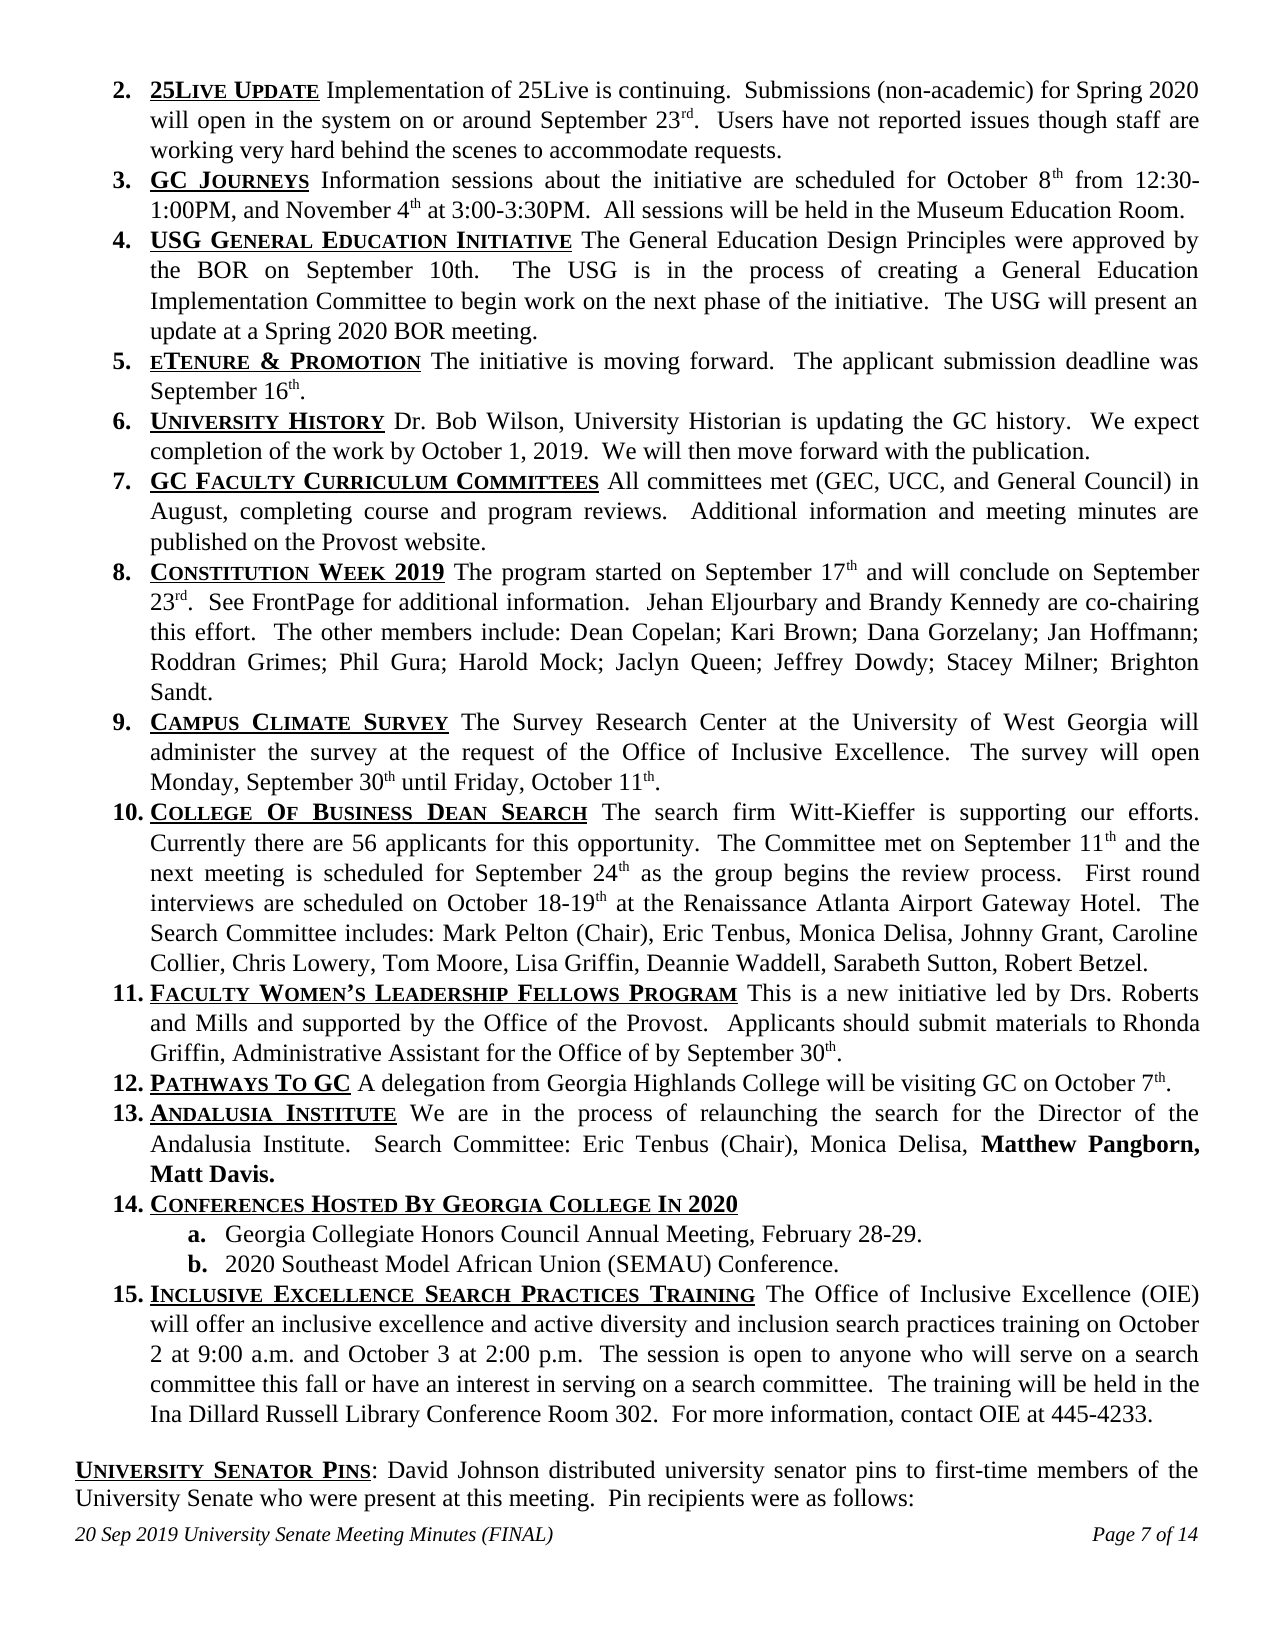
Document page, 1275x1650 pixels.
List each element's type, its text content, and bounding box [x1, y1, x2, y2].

list Conferences Hosted By Georgia College In 2020 [112, 1189, 1200, 1218]
list Andalusia Institute We are in the process of relaunching the search for the Director of the Andalusia Institute. Search Committee: Eric Tenbus (Chair), Monica Delisa, Matthew Pangborn, Matt Davis. [112, 1098, 1200, 1187]
list University History Dr. Bob Wilson, University Historian is updating the GC history. We expect completion of the work by October 1, 2019. We will then move forward with the publication. [112, 406, 1200, 465]
list 2020 Southeast Model African Union (SEMAU) Conference. [187, 1249, 1200, 1278]
list Georgia Collegiate Honors Council Annual Meeting, February 28-29. [187, 1219, 1200, 1248]
list GC Faculty Curriculum Committees All committees met (GEC, UCC, and General Council) in August, completing course and program reviews. Additional information and meeting minutes are published on the Provost website. [112, 466, 1200, 555]
list Campus Climate Survey The Survey Research Center at the University of West Georgia will administer the survey at the request of the Office of Inclusive Excellence. The survey will open Monday, September 30th until Friday, October 11th. [112, 707, 1200, 796]
text University Senator Pins: David Johnson distributed university senator pins to first-time members of the University Senate who were present at this meeting. Pin recipients were as follows: [75, 1455, 1200, 1512]
list 25Live Update Implementation of 25Live is continuing. Submissions (non-academic) for Spring 2020 will open in the system on or around September 23rd. Users have not reported issues though staff are working very hard behind the scenes to accommodate requests. [112, 75, 1200, 164]
list College Of Business Dean Search The search firm Witt-Kieffer is supporting our efforts. Currently there are 56 applicants for this opportunity. The Committee met on September 11th and the next meeting is scheduled for September 24th as the group begins the review process. First round interviews are scheduled on October 18-19th at the Renaissance Atlanta Airport Gateway Hotel. The Search Committee includes: Mark Pelton (Chair), Eric Tenbus, Monica Delisa, Johnny Grant, Caroline Collier, Chris Lowery, Tom Moore, Lisa Griffin, Deannie Waddell, Sarabeth Sutton, Robert Betzel. [112, 797, 1200, 977]
list USG General Education Initiative The General Education Design Principles were approved by the BOR on September 10th. The USG is in the process of creating a General Education Implementation Committee to begin work on the next phase of the initiative. The USG will present an update at a Spring 2020 BOR meeting. [112, 226, 1200, 344]
list eTenure & Promotion The initiative is moving forward. The applicant submission deadline was September 16th. [112, 346, 1200, 405]
list GC Journeys Information sessions about the initiative are scheduled for October 8th from 12:30-1:00PM, and November 4th at 3:00-3:30PM. All sessions will be held in the Museum Education Room. [112, 165, 1200, 224]
list Pathways To GC A delegation from Georgia Highlands College will be visiting GC on October 7th. [112, 1068, 1200, 1097]
list Inclusive Excellence Search Practices Training The Office of Inclusive Excellence (OIE) will offer an inclusive excellence and active diversity and inclusion search practices training on October 2 at 9:00 a.m. and October 3 at 2:00 p.m. The session is open to anyone who will serve on a search committee this fall or have an interest in serving on a search committee. The training will be held in the Ina Dillard Russell Library Conference Room 302. For more information, contact OIE at 445-4233. [112, 1279, 1200, 1428]
list Constitution Week 2019 The program started on September 17th and will conclude on September 23rd. See FrontPage for additional information. Jehan Eljourbary and Brandy Kennedy are co-chairing this effort. The other members include: Dean Copelan; Kari Brown; Dana Gorzelany; Jan Hoffmann; Roddran Grimes; Phil Gura; Harold Mock; Jaclyn Queen; Jeffrey Dowdy; Stacey Milner; Brighton Sandt. [112, 557, 1200, 706]
list Faculty Women’s Leadership Fellows Program This is a new initiative led by Drs. Roberts and Mills and supported by the Office of the Provost. Applicants should submit materials to Rhonda Griffin, Administrative Assistant for the Office of by September 30th. [112, 978, 1200, 1067]
